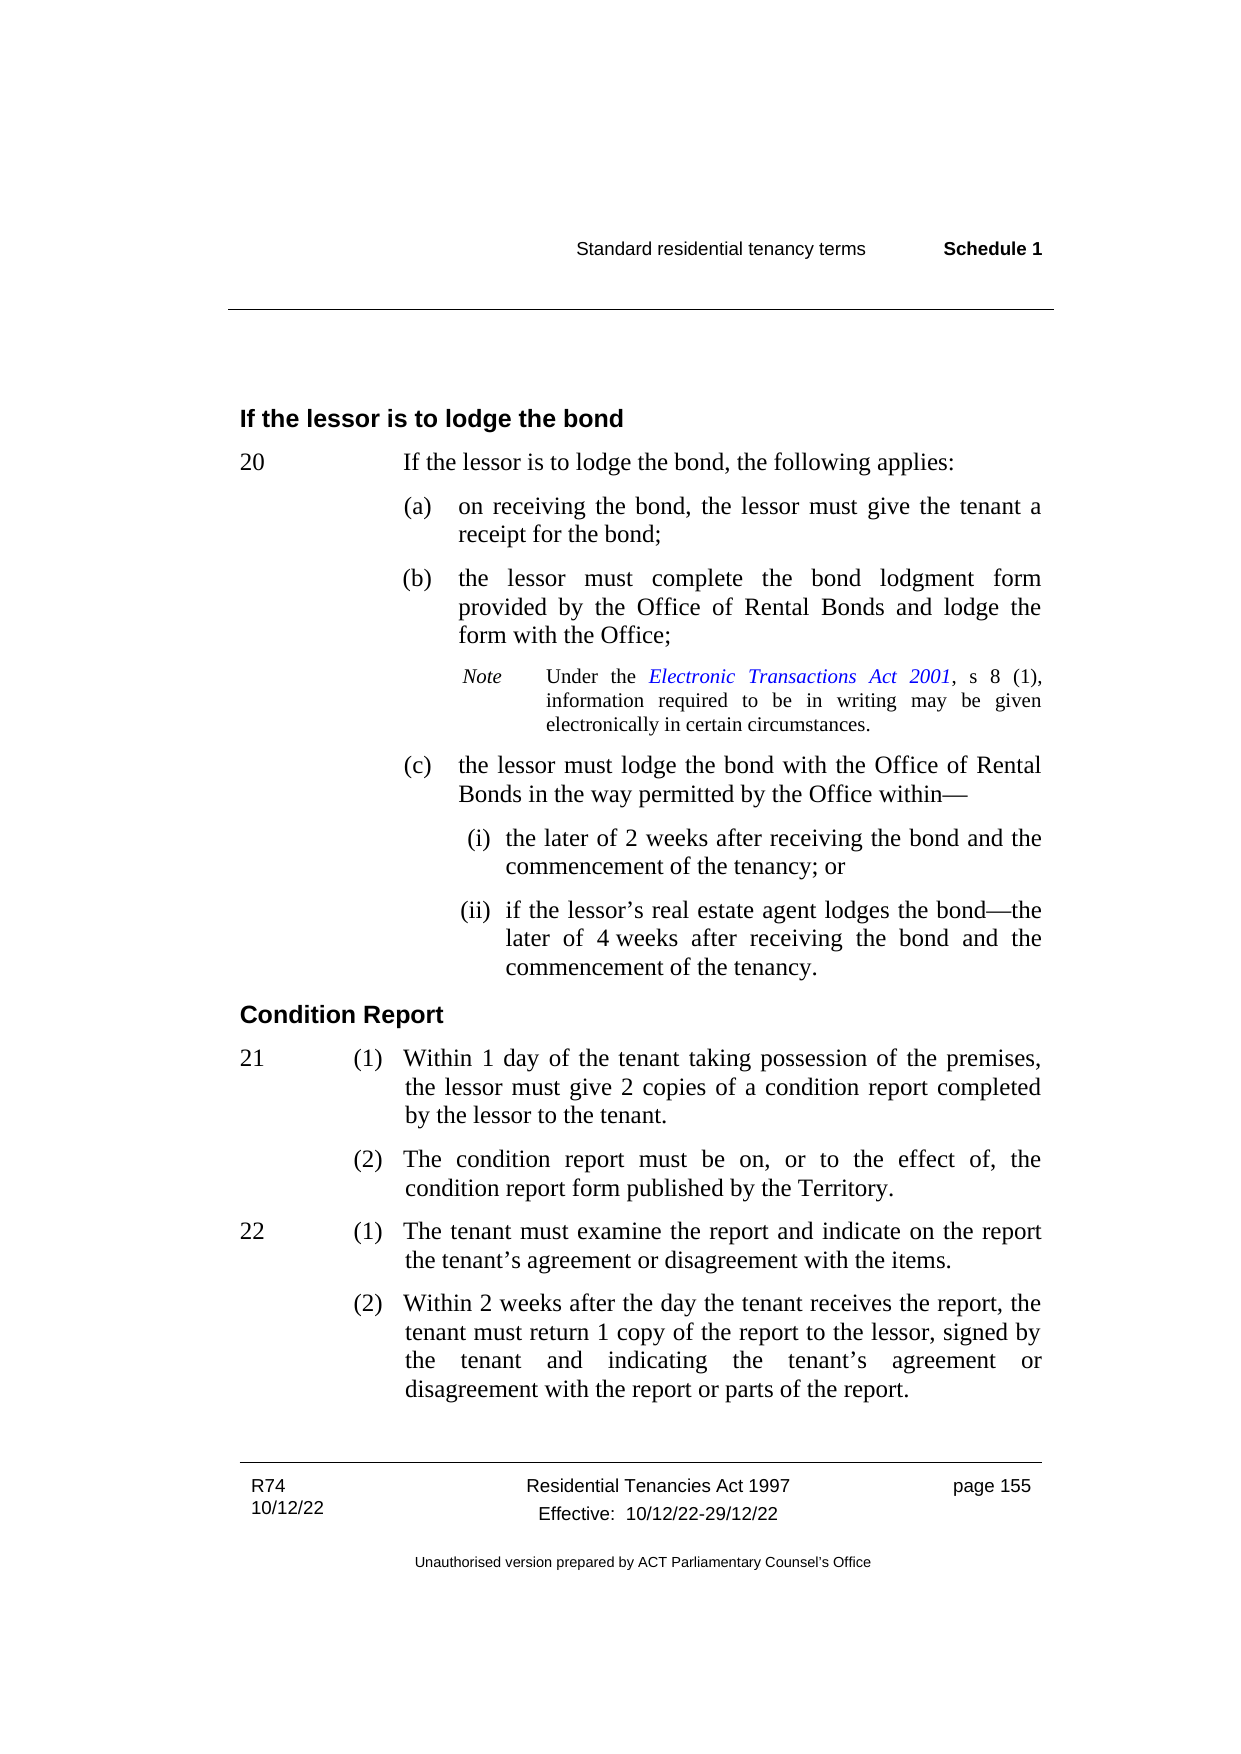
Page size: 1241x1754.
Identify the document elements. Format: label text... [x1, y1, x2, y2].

text If the lessor is to lodge the bond [239, 404, 1042, 433]
text (i) the later of 2 weeks after receiving the bond and the commencement of the tenancy; or [239, 823, 1042, 880]
text (b) the lessor must complete the bond lodgment form provided by the Office of Rental Bonds and lodge the form with the Office; [239, 563, 1042, 649]
text (c) the lessor must lodge the bond with the Office of Rental Bonds in the way permitted by the Office within— [239, 751, 1042, 808]
text 20 If the lessor is to lodge the bond, the following applies: [239, 447, 1042, 476]
text 22 (1) The tenant must examine the report and indicate on the report the tenant’s agreement or disagreement with the items. [239, 1216, 1042, 1273]
text (2) The condition report must be on, or to the effect of, the condition report form published by the Territory. [239, 1144, 1042, 1201]
text (a) on receiving the bond, the lessor must give the tenant a receipt for the bond; [239, 491, 1042, 548]
text Condition Report [239, 1000, 1042, 1028]
text Note Under the Electronic Transactions Act 2001, s 8 (1), information required to be in writing may be given electronically in certain circumstances. [462, 664, 1042, 736]
text 21 (1) Within 1 day of the tenant taking possession of the premises, the lessor must give 2 copies of a condition report completed by the lessor to the tenant. [239, 1043, 1042, 1129]
text (2) Within 2 weeks after the day the tenant receives the report, the tenant must return 1 copy of the report to the lessor, signed by the tenant and indicating the tenant’s agreement or disagreement with the report or parts of the report. [239, 1288, 1042, 1403]
text (ii) if the lessor’s real estate agent lodges the bond—the later of 4 weeks after receiving the bond and the commencement of the tenancy. [239, 895, 1042, 981]
